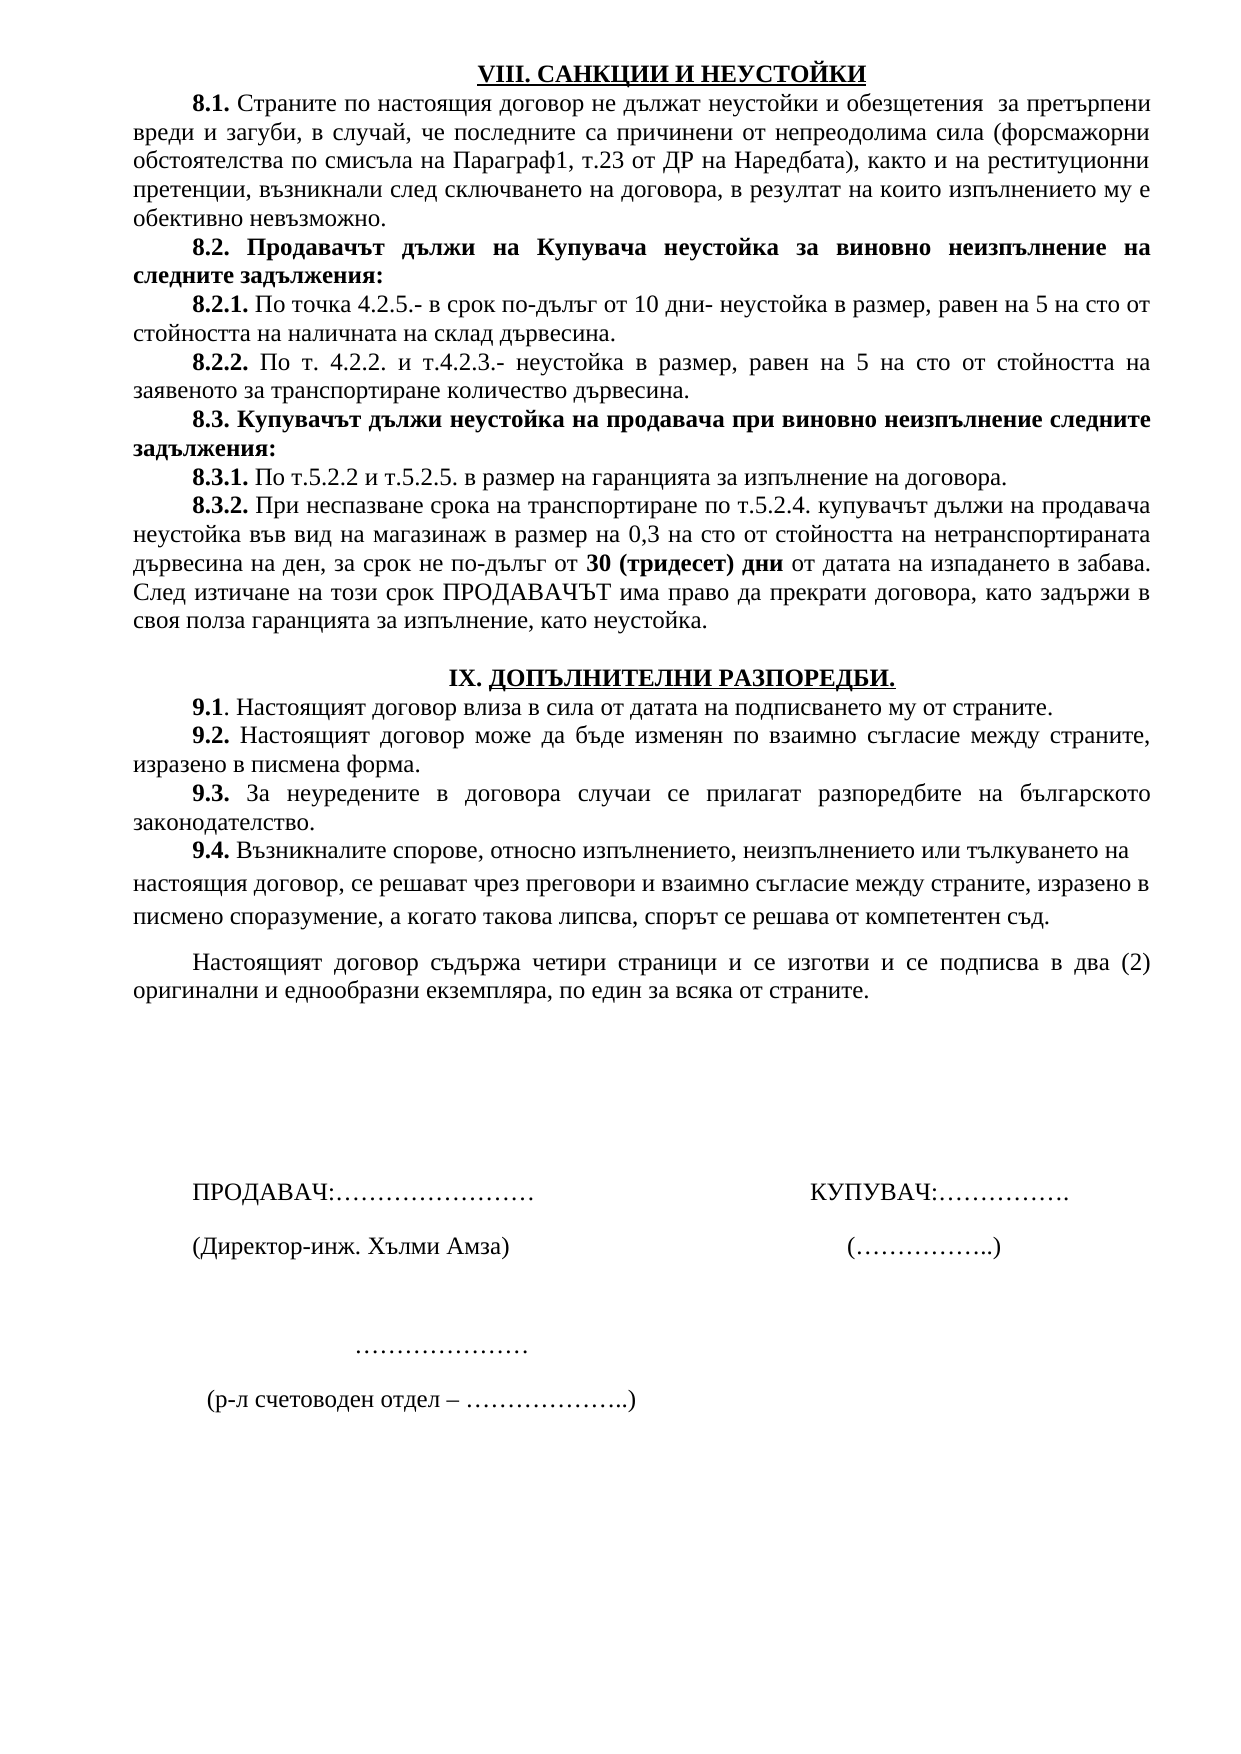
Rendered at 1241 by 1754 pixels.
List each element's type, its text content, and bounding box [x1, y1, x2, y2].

text 8.3.1. По т.5.2.2 и т.5.2.5. в размер на гаранцията за изпълнение на договора. [133, 462, 1152, 490]
text ПРОДАВАЧ:…………………… КУПУВАЧ:……………. [133, 1177, 1152, 1206]
text 8.2.1. По точка 4.2.5.- в срок по-дълъг от 10 дни- неустойка в размер, равен на 5 на сто от стойността на наличната на склад дървесина. [133, 289, 1152, 347]
text (Директор-инж. Хълми Амза) (……………..) [133, 1231, 1152, 1259]
text 9.2. Настоящият договор може да бъде изменян по взаимно съгласие между страните, изразено в писмена форма. [133, 720, 1152, 778]
text 9.3. За неуредените в договора случаи се прилагат разпоредбите на българското законодателство. [133, 778, 1152, 835]
text VІІI. САНКЦИИ И НЕУСТОЙКИ [133, 59, 1152, 88]
text 9.4. Възникналите спорове, относно изпълнението, неизпълнението или тълкуването на настоящия договор, се решават чрез преговори и взаимно съгласие между страните, изразено в писмено споразумение, а когато такова липсва, спорът се решава от компетентен съд. [133, 835, 1152, 930]
text 9.1. Настоящият договор влиза в сила от датата на подписването му от страните. [133, 692, 1152, 720]
text 8.3. Купувачът дължи неустойка на продавача при виновно неизпълнение следните задължения: [133, 404, 1152, 462]
text 8.2. Продавачът дължи на Купувача неустойка за виновно неизпълнение на следните задължения: [133, 232, 1152, 289]
text 8.3.2. При неспазване срока на транспортиране по т.5.2.4. купувачът дължи на продавача неустойка във вид на магазинаж в размер на 0,3 на сто от стойността на нетранспортираната дървесина на ден, за срок не по-дълъг от 30 (тридесет) дни от датата на изпадането в забава. След изтичане на този срок ПРОДАВАЧЪТ има право да прекрати договора, като задържи в своя полза гаранцията за изпълнение, като неустойка. [133, 490, 1152, 634]
text ………………… [280, 1330, 1152, 1359]
text 8.1. Страните по настоящия договор не дължат неустойки и обезщетения за претърпени вреди и загуби, в случай, че последните са причинени от непреодолима сила (форсмажорни обстоятелства по смисъла на Параграф1, т.23 от ДР на Наредбата), както и на реституционни претенции, възникнали след сключването на договора, в резултат на които изпълнението му е обективно невъзможно. [133, 88, 1152, 232]
text Настоящият договор съдържа четири страници и се изготви и се подписва в два (2) оригинални и еднообразни екземпляра, по един за всяка от страните. [133, 947, 1152, 1004]
text (р-л счетоводен отдел – ………………..) [133, 1384, 1152, 1413]
text ІX. ДОПЪЛНИТЕЛНИ РАЗПОРЕДБИ. [133, 663, 1152, 692]
text 8.2.2. По т. 4.2.2. и т.4.2.3.- неустойка в размер, равен на 5 на сто от стойността на заявеното за транспортиране количество дървесина. [133, 347, 1152, 404]
